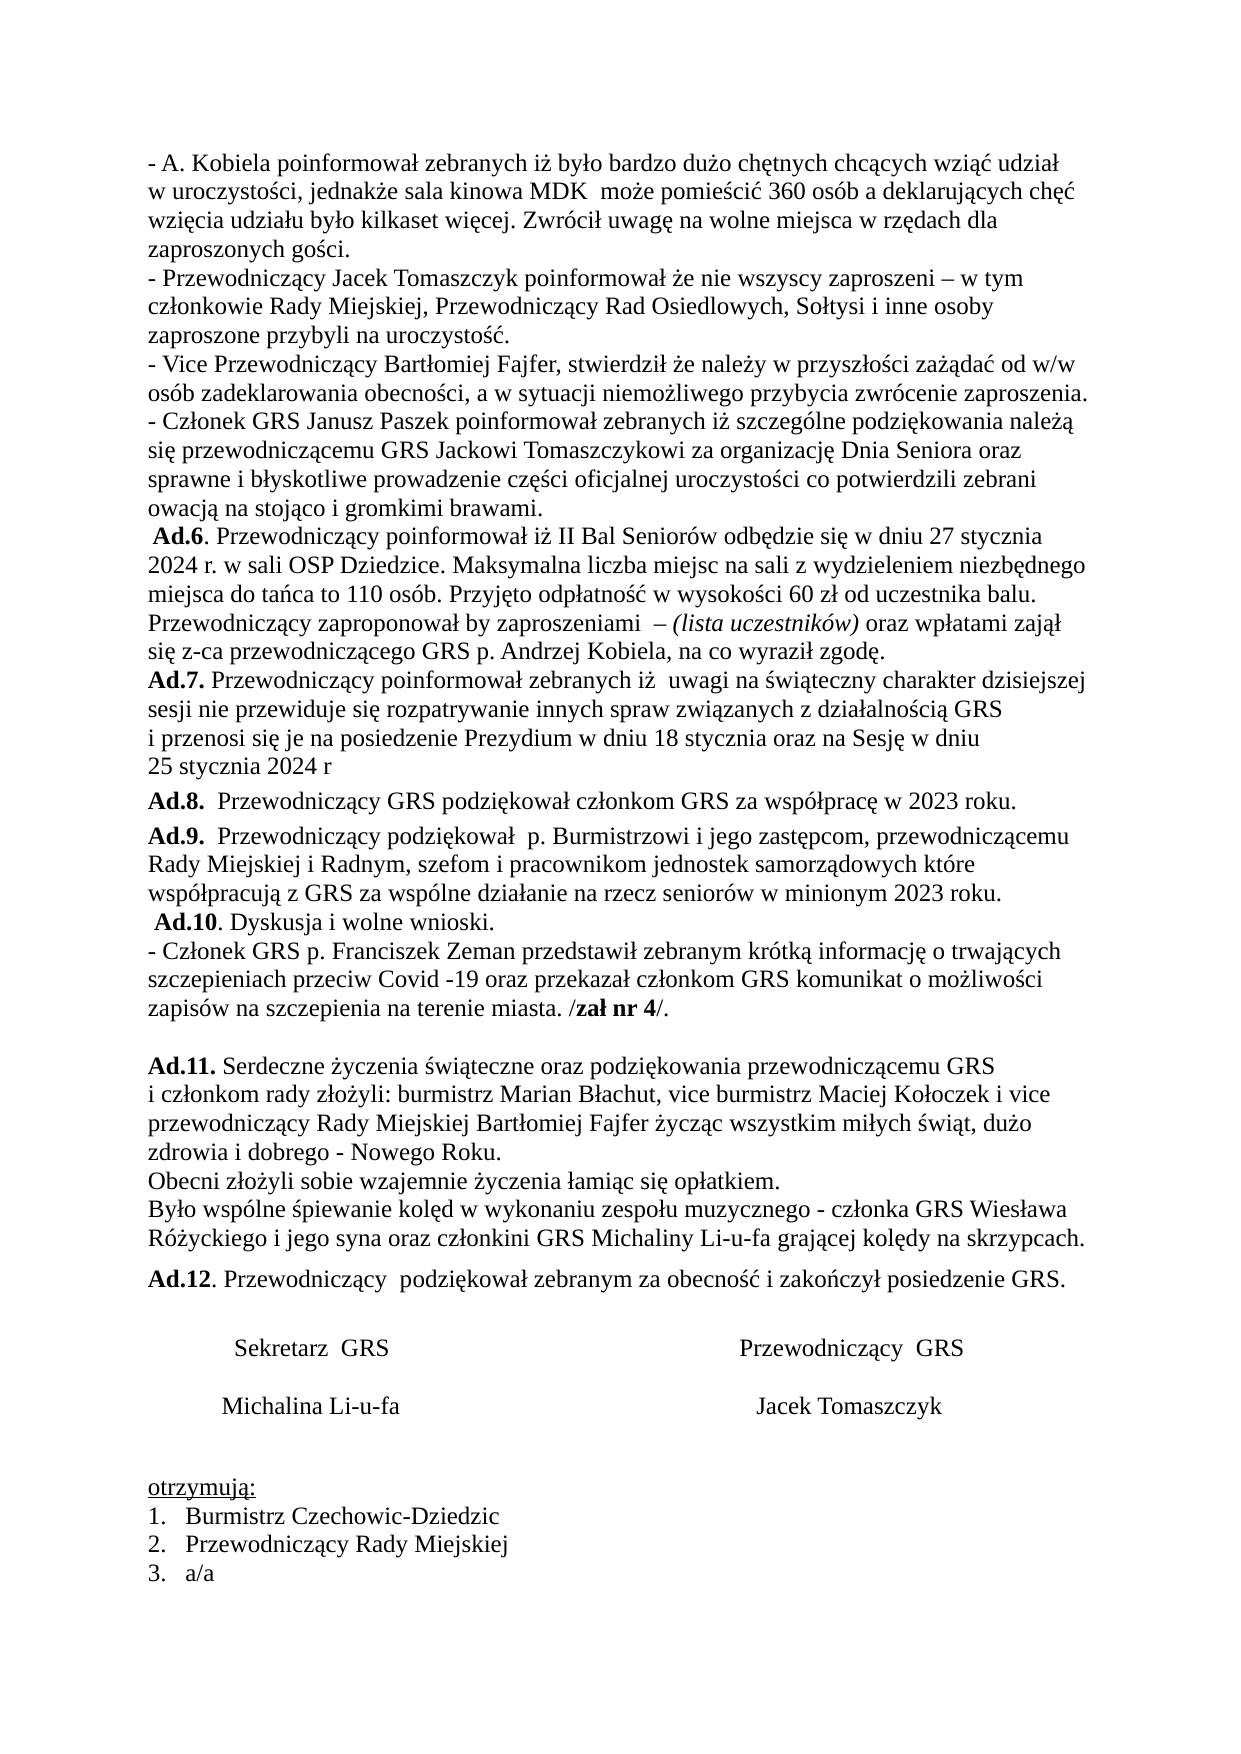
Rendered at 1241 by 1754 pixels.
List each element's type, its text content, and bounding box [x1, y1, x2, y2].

text Michalina Li-u-fa Jacek Tomaszczyk [148, 1391, 1093, 1419]
text Ad.6. Przewodniczący poinformował iż II Bal Seniorów odbędzie się w dniu 27 stycznia 2024 r. w sali OSP Dziedzice. Maksymalna liczba miejsc na sali z wydzieleniem niezbędnego miejsca do tańca to 110 osób. Przyjęto odpłatność w wysokości 60 zł od uczestnika balu. [148, 521, 1093, 608]
text - Członek GRS p. Franciszek Zeman przedstawił zebranym krótką informację o trwających szczepieniach przeciw Covid -19 oraz przekazał członkom GRS komunikat o możliwości zapisów na szczepienia na terenie miasta. /zał nr 4/. [148, 936, 1093, 1022]
text - Vice Przewodniczący Bartłomiej Fajfer, stwierdził że należy w przyszłości zażądać od w/w osób zadeklarowania obecności, a w sytuacji niemożliwego przybycia zwrócenie zaproszenia. [148, 349, 1093, 406]
text i członkom rady złożyli: burmistrz Marian Błachut, vice burmistrz Maciej Kołoczek i vice przewodniczący Rady Miejskiej Bartłomiej Fajfer życząc wszystkim miłych świąt, dużo zdrowia i dobrego - Nowego Roku. [148, 1079, 1093, 1166]
text i przenosi się je na posiedzenie Prezydium w dniu 18 stycznia oraz na Sesję w dniu [148, 723, 1093, 751]
text 25 stycznia 2024 r [148, 751, 1093, 780]
text - Członek GRS Janusz Paszek poinformował zebranych iż szczególne podziękowania należą się przewodniczącemu GRS Jackowi Tomaszczykowi za organizację Dnia Seniora oraz sprawne i błyskotliwe prowadzenie części oficjalnej uroczystości co potwierdzili zebrani owacją na stojąco i gromkimi brawami. [148, 406, 1093, 521]
text Było wspólne śpiewanie kolęd w wykonaniu zespołu muzycznego - członka GRS Wiesława Różyckiego i jego syna oraz członkini GRS Michaliny Li-u-fa grającej kolędy na skrzypcach. [148, 1194, 1093, 1252]
text otrzymują: [148, 1472, 1093, 1501]
text Ad.10. Dyskusja i wolne wnioski. [148, 907, 1093, 936]
text Obecni złożyli sobie wzajemnie życzenia łamiąc się opłatkiem. [148, 1166, 1093, 1194]
text Ad.8. Przewodniczący GRS podziękował członkom GRS za współpracę w 2023 roku. [148, 786, 1093, 815]
text - Przewodniczący Jacek Tomaszczyk poinformował że nie wszyscy zaproszeni – w tym członkowie Rady Miejskiej, Przewodniczący Rad Osiedlowych, Sołtysi i inne osoby zaproszone przybyli na uroczystość. [148, 263, 1093, 349]
text Ad.11. Serdeczne życzenia świąteczne oraz podziękowania przewodniczącemu GRS [148, 1051, 1093, 1079]
text Ad.7. Przewodniczący poinformował zebranych iż uwagi na świąteczny charakter dzisiejszej sesji nie przewiduje się rozpatrywanie innych spraw związanych z działalnością GRS [148, 665, 1093, 723]
list Przewodniczący Rady Miejskiej [148, 1529, 1093, 1558]
text Przewodniczący zaproponował by zaproszeniami – (lista uczestników) oraz wpłatami zajął się z-ca przewodniczącego GRS p. Andrzej Kobiela, na co wyraził zgodę. [148, 608, 1093, 665]
text - A. Kobiela poinformował zebranych iż było bardzo dużo chętnych chcących wziąć udział [148, 148, 1093, 176]
text Sekretarz GRS Przewodniczący GRS [148, 1333, 1093, 1362]
text Ad.12. Przewodniczący podziękował zebranym za obecność i zakończył posiedzenie GRS. [148, 1264, 1093, 1293]
list Burmistrz Czechowic-Dziedzic [148, 1501, 1093, 1529]
text w uroczystości, jednakże sala kinowa MDK może pomieścić 360 osób a deklarujących chęć wzięcia udziału było kilkaset więcej. Zwrócił uwagę na wolne miejsca w rzędach dla zaproszonych gości. [148, 176, 1093, 263]
list a/a [148, 1558, 1093, 1587]
text Ad.9. Przewodniczący podziękował p. Burmistrzowi i jego zastępcom, przewodniczącemu Rady Miejskiej i Radnym, szefom i pracownikom jednostek samorządowych które współpracują z GRS za wspólne działanie na rzecz seniorów w minionym 2023 roku. [148, 821, 1093, 907]
